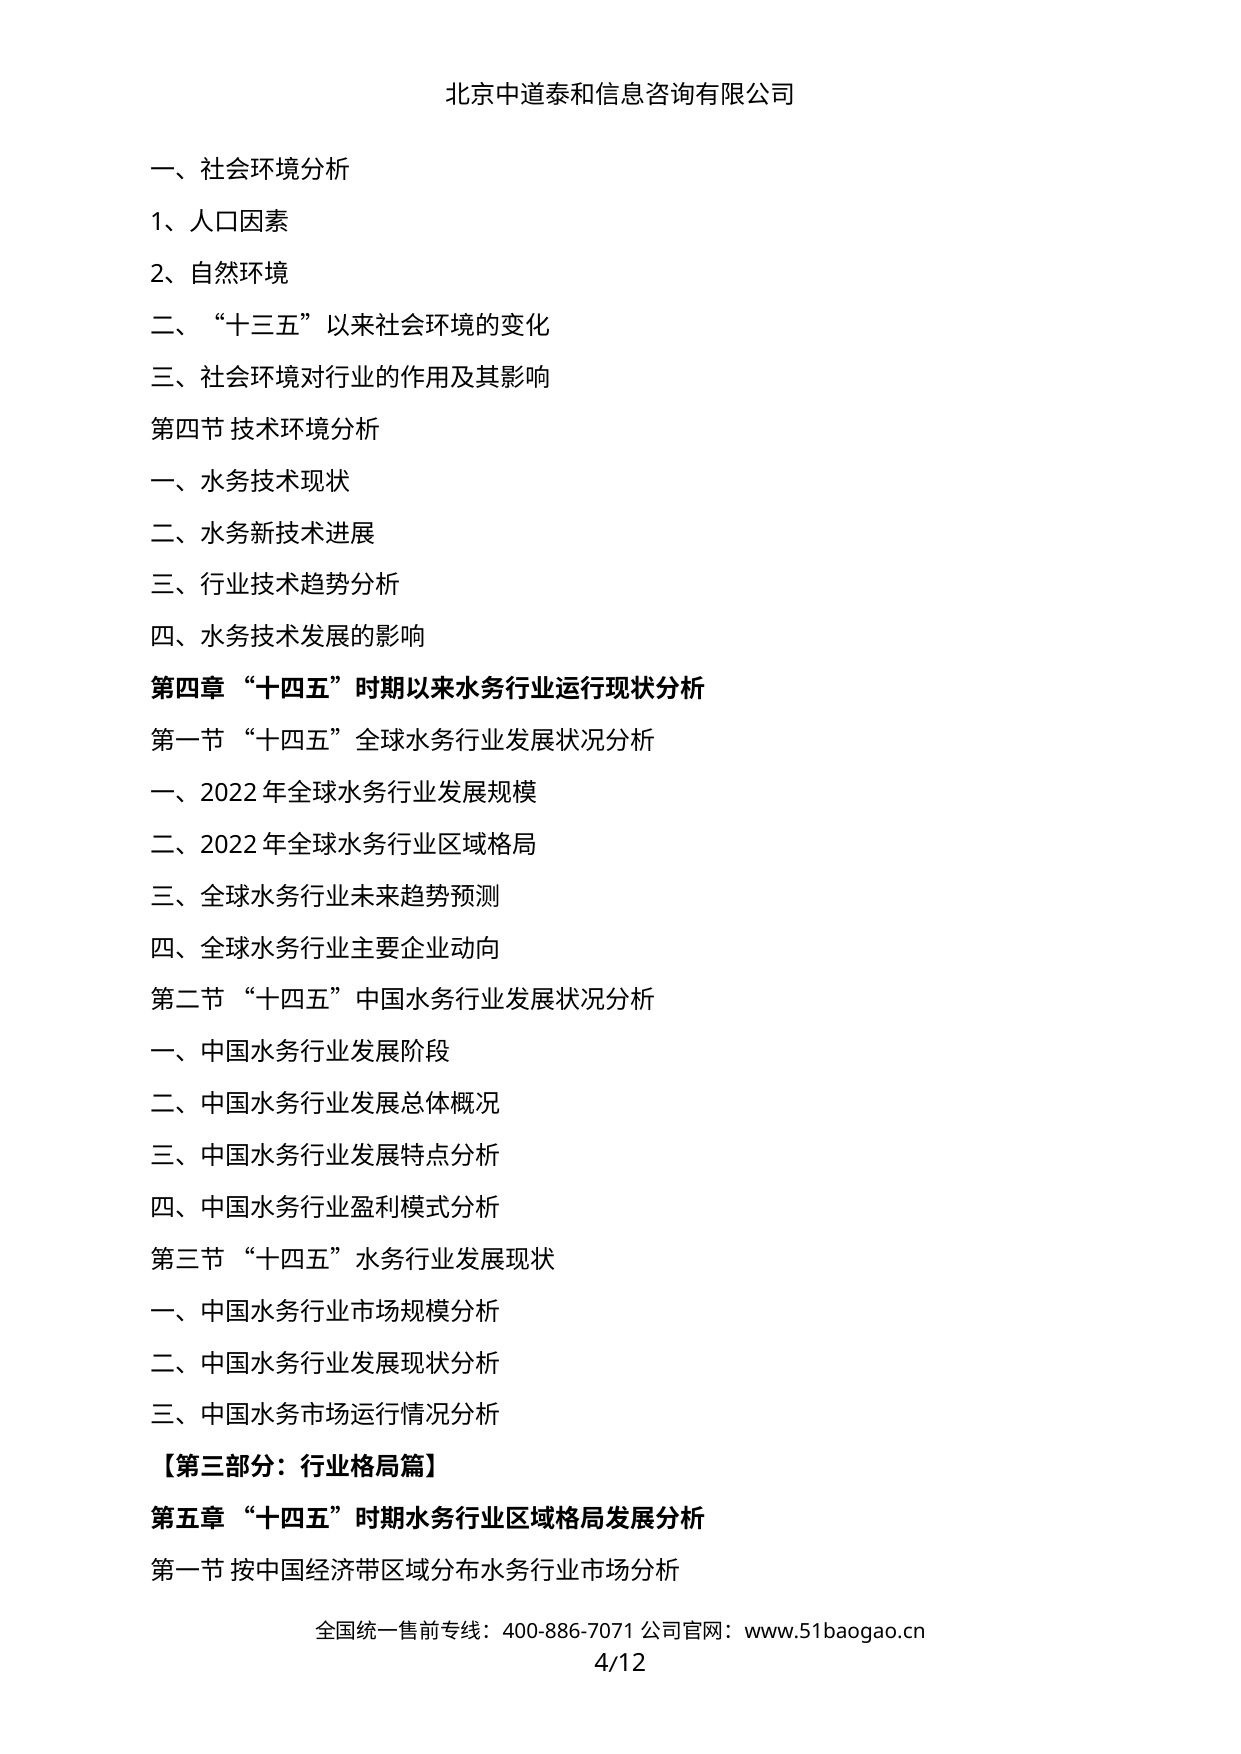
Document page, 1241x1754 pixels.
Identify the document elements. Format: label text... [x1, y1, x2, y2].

text 【第三部分：行业格局篇】 [150, 1447, 1090, 1483]
text 二、2022年全球水务行业区域格局 [150, 824, 1090, 861]
text 三、中国水务行业发展特点分析 [150, 1136, 1090, 1172]
text 三、社会环境对行业的作用及其影响 [150, 357, 1090, 394]
text 三、中国水务市场运行情况分析 [150, 1395, 1090, 1431]
text 二、水务新技术进展 [150, 513, 1090, 549]
text 第四节 技术环境分析 [150, 409, 1090, 446]
text 三、行业技术趋势分析 [150, 565, 1090, 601]
text 四、全球水务行业主要企业动向 [150, 928, 1090, 964]
text 一、中国水务行业市场规模分析 [150, 1291, 1090, 1327]
text 第一节 按中国经济带区域分布水务行业市场分析 [150, 1551, 1090, 1587]
text 1、人口因素 [150, 202, 1090, 238]
text 四、中国水务行业盈利模式分析 [150, 1187, 1090, 1224]
text 第一节 “十四五”全球水务行业发展状况分析 [150, 721, 1090, 757]
text 一、社会环境分析 [150, 150, 1090, 186]
text 一、中国水务行业发展阶段 [150, 1032, 1090, 1068]
text 第二节 “十四五”中国水务行业发展状况分析 [150, 980, 1090, 1016]
text 一、水务技术现状 [150, 461, 1090, 497]
text 三、全球水务行业未来趋势预测 [150, 876, 1090, 912]
text 第五章 “十四五”时期水务行业区域格局发展分析 [150, 1499, 1090, 1535]
text 第四章 “十四五”时期以来水务行业运行现状分析 [150, 669, 1090, 705]
text 一、2022年全球水务行业发展规模 [150, 772, 1090, 809]
text 四、水务技术发展的影响 [150, 617, 1090, 653]
text 2、自然环境 [150, 254, 1090, 290]
text 二、中国水务行业发展现状分析 [150, 1343, 1090, 1379]
text 第三节 “十四五”水务行业发展现状 [150, 1239, 1090, 1276]
text 二、中国水务行业发展总体概况 [150, 1084, 1090, 1120]
text 二、“十三五”以来社会环境的变化 [150, 306, 1090, 342]
